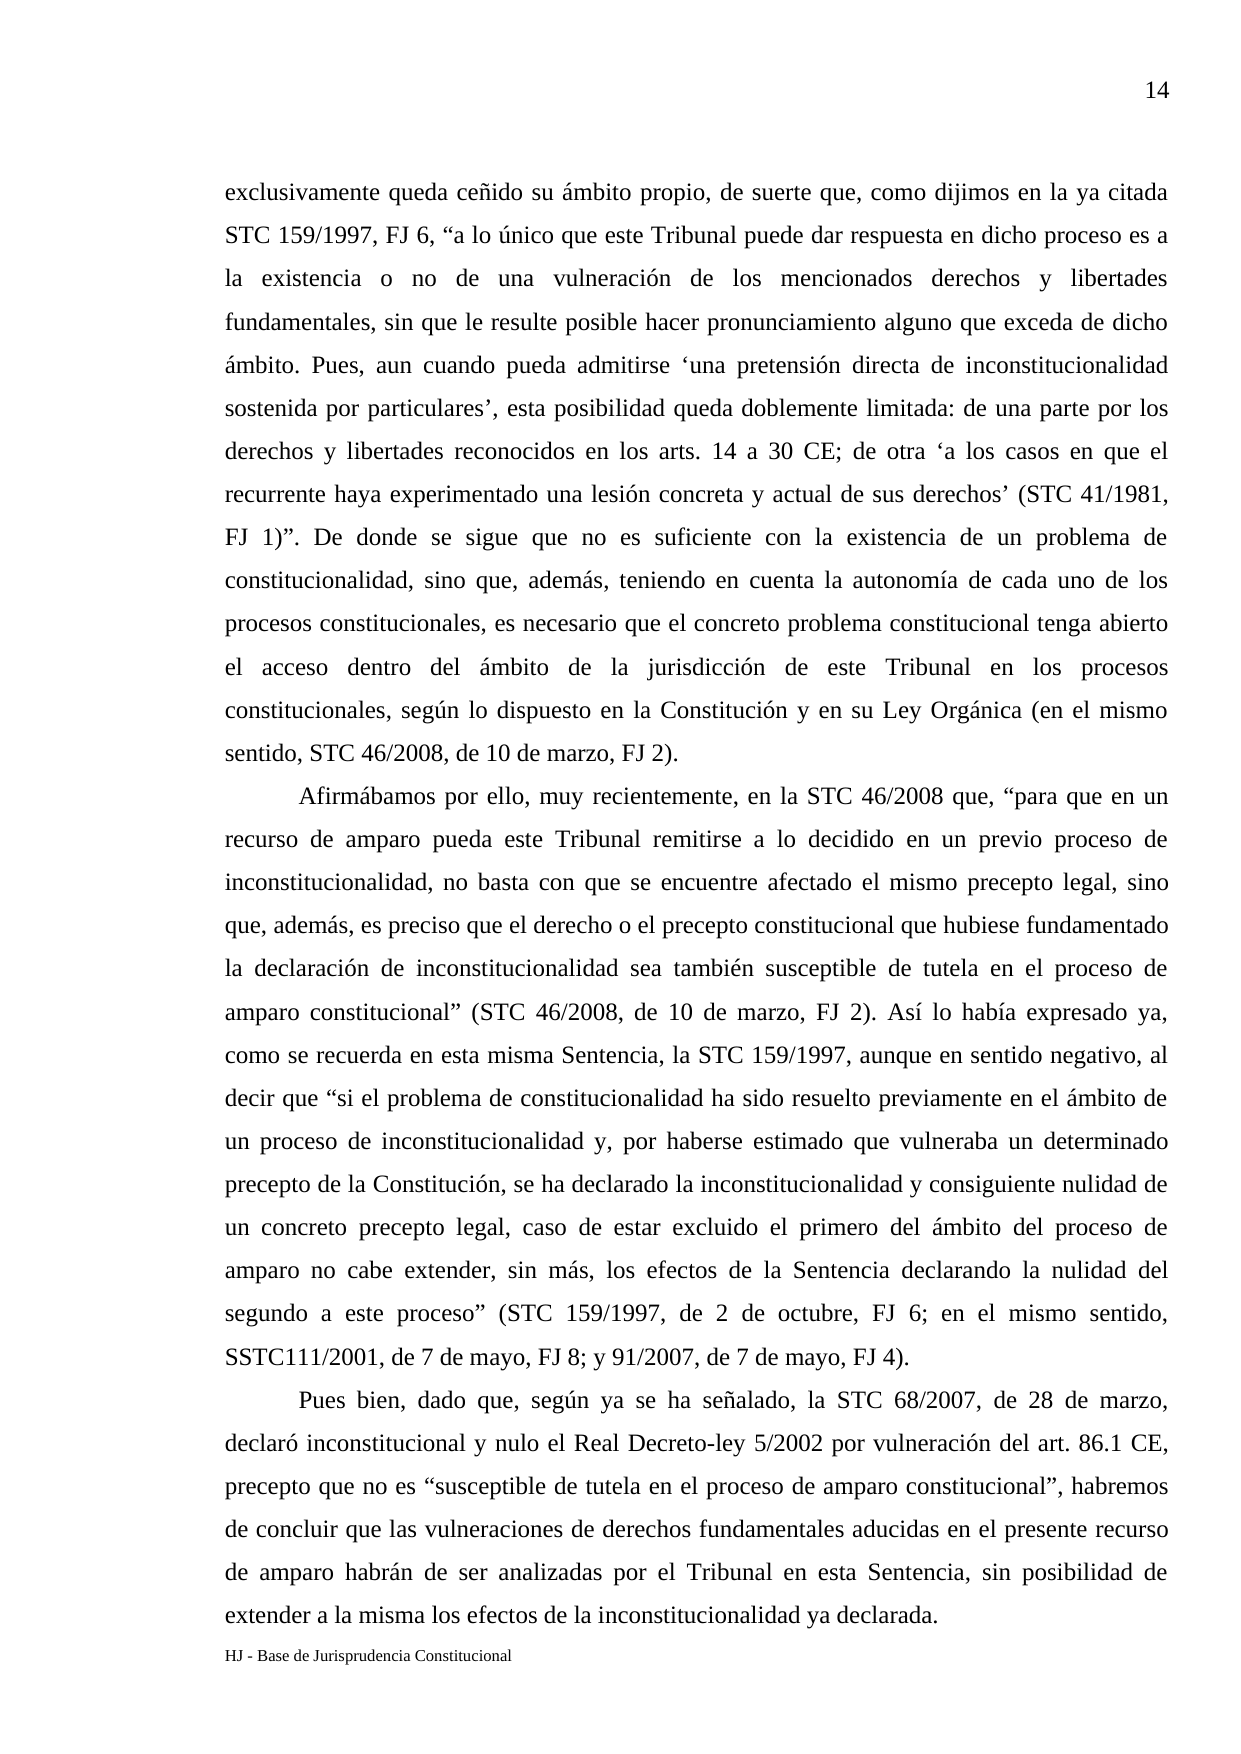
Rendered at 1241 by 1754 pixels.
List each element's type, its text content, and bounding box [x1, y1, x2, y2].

text Afirmábamos por ello, muy recientemente, en la STC 46/2008 que, “para que en un recurso de amparo pueda este Tribunal remitirse a lo decidido en un previo proceso de inconstitucionalidad, no basta con que se encuentre afectado el mismo precepto legal, sino que, además, es preciso que el derecho o el precepto constitucional que hubiese fundamentado la declaración de inconstitucionalidad sea también susceptible de tutela en el proceso de amparo constitucional” (STC 46/2008, de 10 de marzo, FJ 2). Así lo había expresado ya, como se recuerda en esta misma Sentencia, la STC 159/1997, aunque en sentido negativo, al decir que “si el problema de constitucionalidad ha sido resuelto previamente en el ámbito de un proceso de inconstitucionalidad y, por haberse estimado que vulneraba un determinado precepto de la Constitución, se ha declarado la inconstitucionalidad y consiguiente nulidad de un concreto precepto legal, caso de estar excluido el primero del ámbito del proceso de amparo no cabe extender, sin más, los efectos de la Sentencia declarando la nulidad del segundo a este proceso” (STC 159/1997, de 2 de octubre, FJ 6; en el mismo sentido, SSTC111/2001, de 7 de mayo, FJ 8; y 91/2007, de 7 de mayo, FJ 4). [224, 781, 1169, 1370]
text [224, 177, 1169, 767]
text Pues bien, dado que, según ya se ha señalado, la STC 68/2007, de 28 de marzo, declaró inconstitucional y nulo el Real Decreto-ley 5/2002 por vulneración del art. 86.1 CE, precepto que no es “susceptible de tutela en el proceso de amparo constitucional”, habremos de concluir que las vulneraciones de derechos fundamentales aducidas en el presente recurso de amparo habrán de ser analizadas por el Tribunal en esta Sentencia, sin posibilidad de extender a la misma los efectos de la inconstitucionalidad ya declarada. [224, 1385, 1169, 1629]
